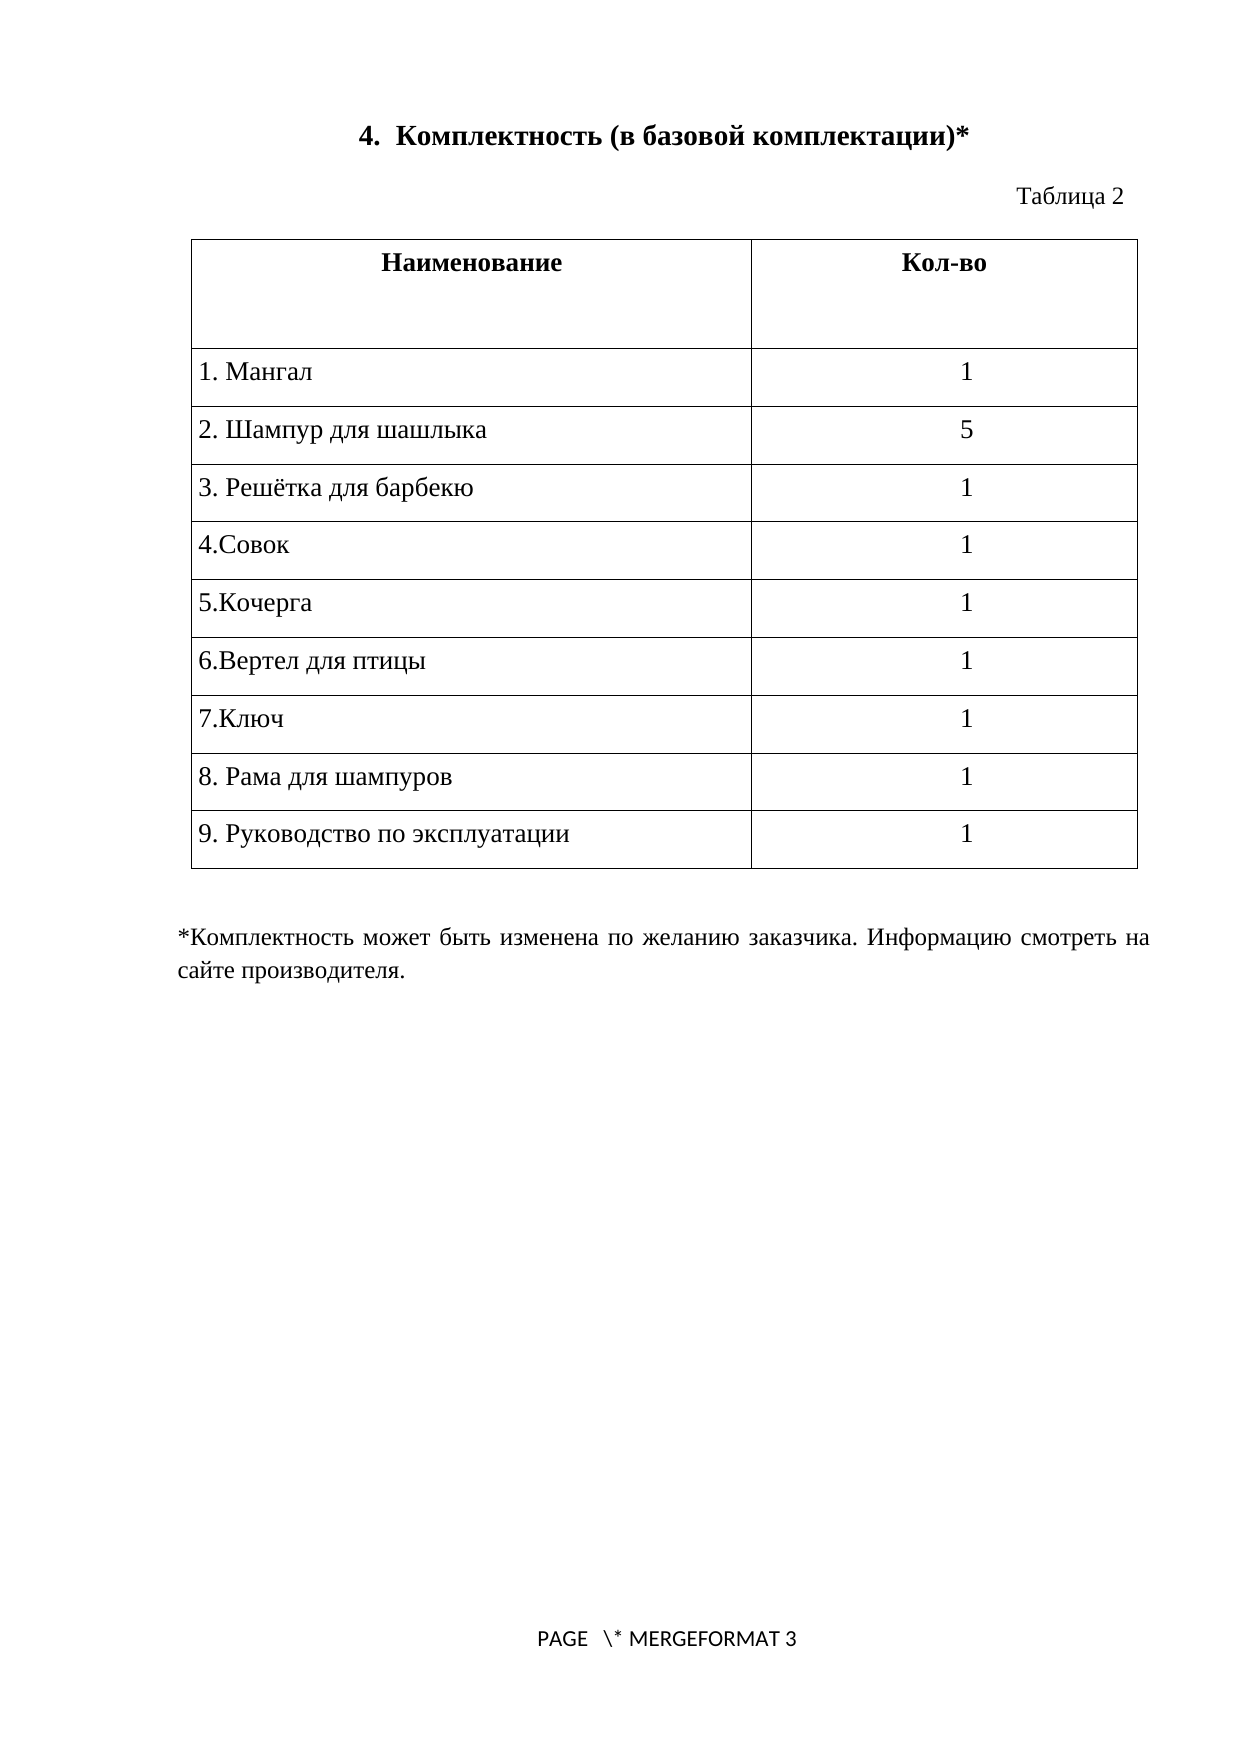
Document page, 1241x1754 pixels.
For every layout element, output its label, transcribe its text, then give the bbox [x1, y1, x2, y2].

table_cell 1 [752, 465, 1137, 521]
table_cell 6.Вертел для птицы [192, 638, 751, 695]
table_cell 1 [752, 696, 1137, 752]
table_cell 4.Совок [192, 522, 751, 579]
table_cell 3. Решётка для барбекю [192, 465, 751, 521]
table_cell 5.Кочерга [192, 580, 751, 637]
list Комплектность (в базовой комплектации)* [177, 118, 1152, 152]
table_cell 1. Мангал [192, 349, 751, 406]
table_cell 1 [752, 580, 1137, 637]
table_header Наименование [192, 240, 751, 348]
table_cell 2. Шампур для шашлыка [192, 407, 751, 463]
table_header Кол-во [752, 240, 1137, 348]
table_cell 1 [752, 638, 1137, 695]
table_cell 1 [752, 522, 1137, 579]
table_cell 9. Руководство по эксплуатации [192, 811, 751, 868]
table_cell 1 [752, 349, 1137, 406]
text *Комплектность может быть изменена по желанию заказчика. Информацию смотреть на сайте производителя. [177, 922, 1152, 984]
table_cell 8. Рама для шампуров [192, 754, 751, 810]
table_cell 1 [752, 811, 1137, 868]
table_cell 1 [752, 754, 1137, 810]
text Таблица 2 [915, 181, 1152, 209]
table_cell 7.Ключ [192, 696, 751, 752]
table_cell 5 [752, 407, 1137, 463]
